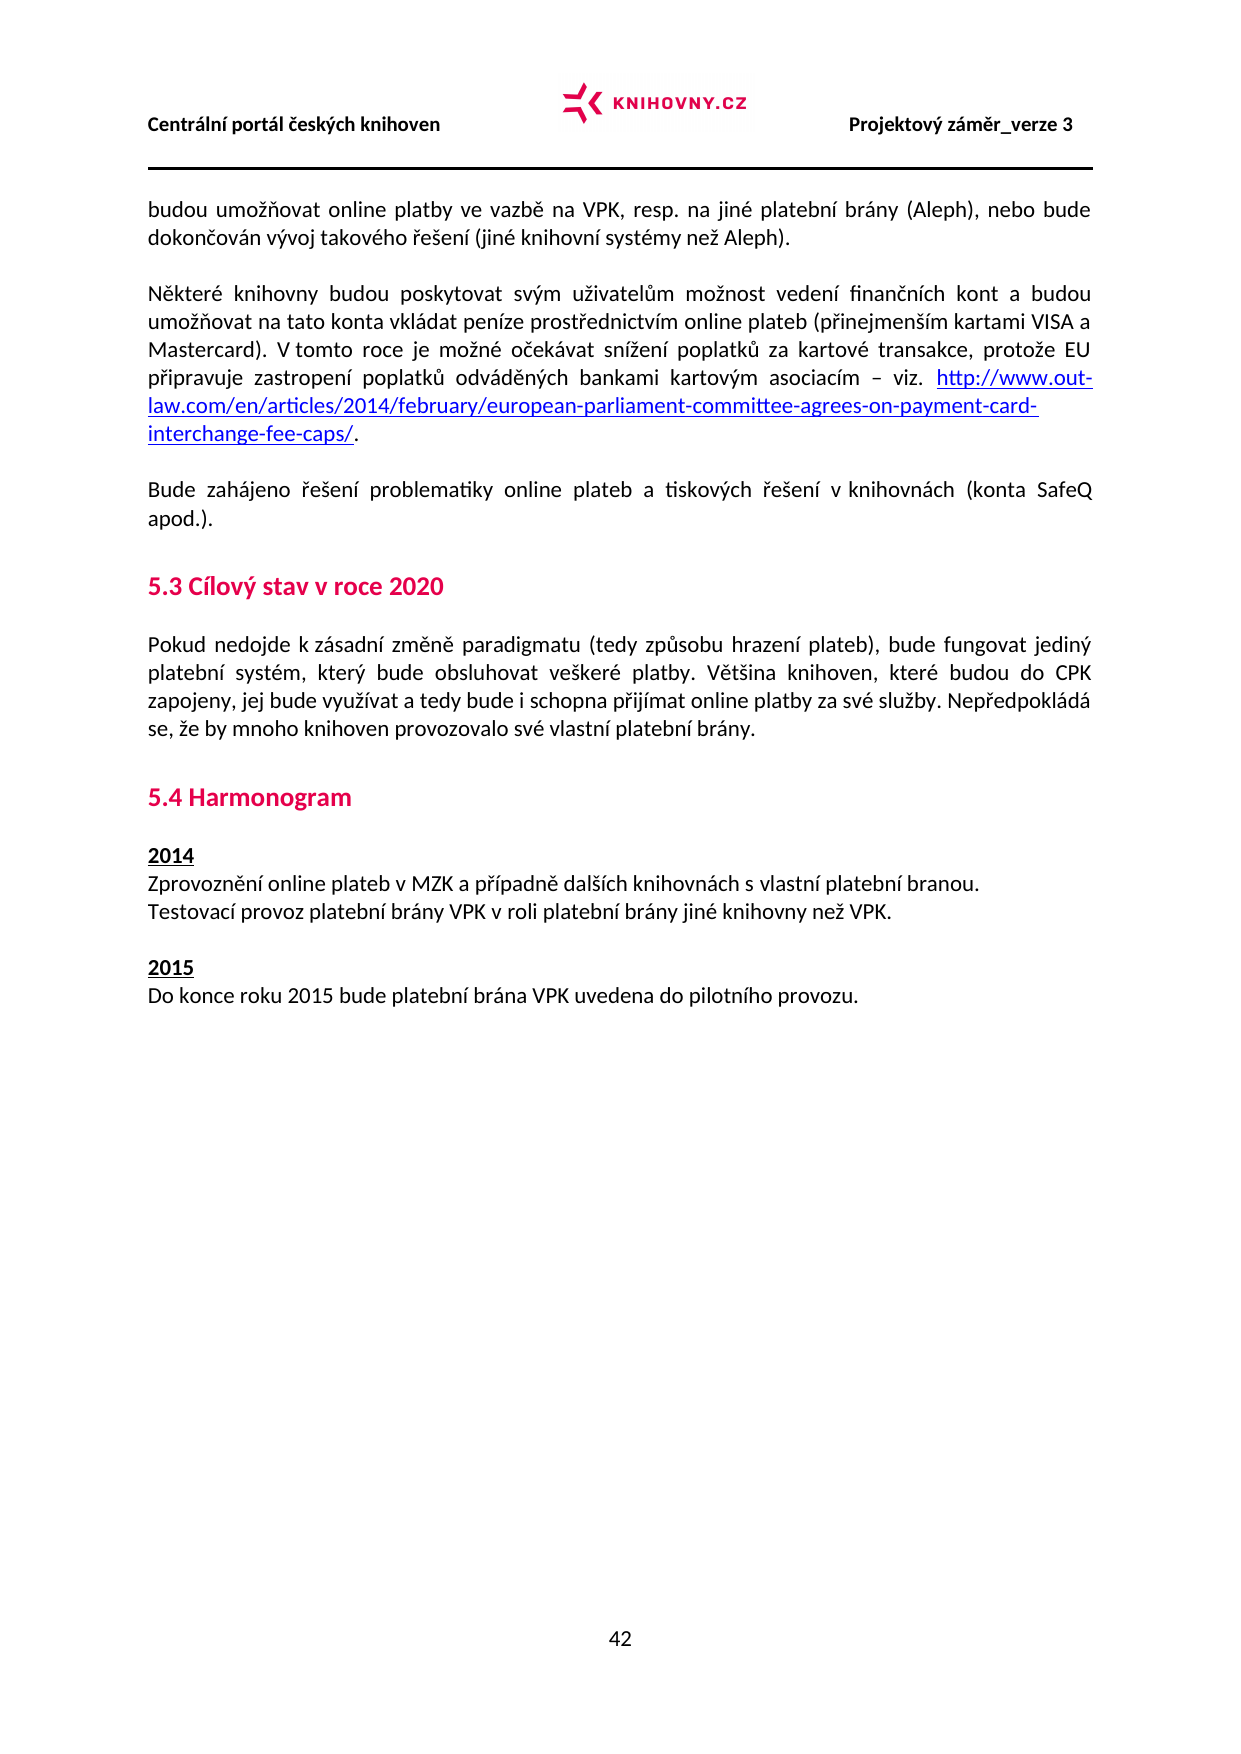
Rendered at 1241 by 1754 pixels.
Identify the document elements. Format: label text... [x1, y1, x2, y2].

text Bude zahájeno řešení problematiky online plateb a tiskových řešení v knihovnách (konta SafeQ apod.). [148, 476, 1093, 532]
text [148, 195, 1093, 251]
text 2015 [148, 953, 1093, 981]
subtitle 5.4 Harmonogram [148, 780, 1093, 813]
text Zprovoznění online plateb v MZK a případně dalších knihovnách s vlastní platební branou. [148, 869, 1093, 897]
text Pokud nedojde k zásadní změně paradigmatu (tedy způsobu hrazení plateb), bude fungovat jediný platební systém, který bude obsluhovat veškeré platby. Většina knihoven, které budou do CPK zapojeny, jej bude využívat a tedy bude i schopna přijímat online platby za své služby. Nepředpokládá se, že by mnoho knihoven provozovalo své vlastní platební brány. [148, 630, 1093, 742]
picture [558, 73, 756, 132]
text Některé knihovny budou poskytovat svým uživatelům možnost vedení finančních kont a budou umožňovat na tato konta vkládat peníze prostřednictvím online plateb (přinejmenším kartami VISA a Mastercard). V tomto roce je možné očekávat snížení poplatků za kartové transakce, protože EU připravuje zastropení poplatků odváděných bankami kartovým asociacím – viz. http://www.out-law.com/en/articles/2014/february/european-parliament-committee-agrees-on-payment-card-interchange-fee-caps/. [148, 279, 1093, 448]
subtitle 5.3 Cílový stav v roce 2020 [148, 569, 1093, 602]
text Do konce roku 2015 bude platební brána VPK uvedena do pilotního provozu. [148, 981, 1093, 1009]
text 2014 [148, 841, 1093, 869]
text Testovací provoz platební brány VPK v roli platební brány jiné knihovny než VPK. [148, 897, 1093, 925]
